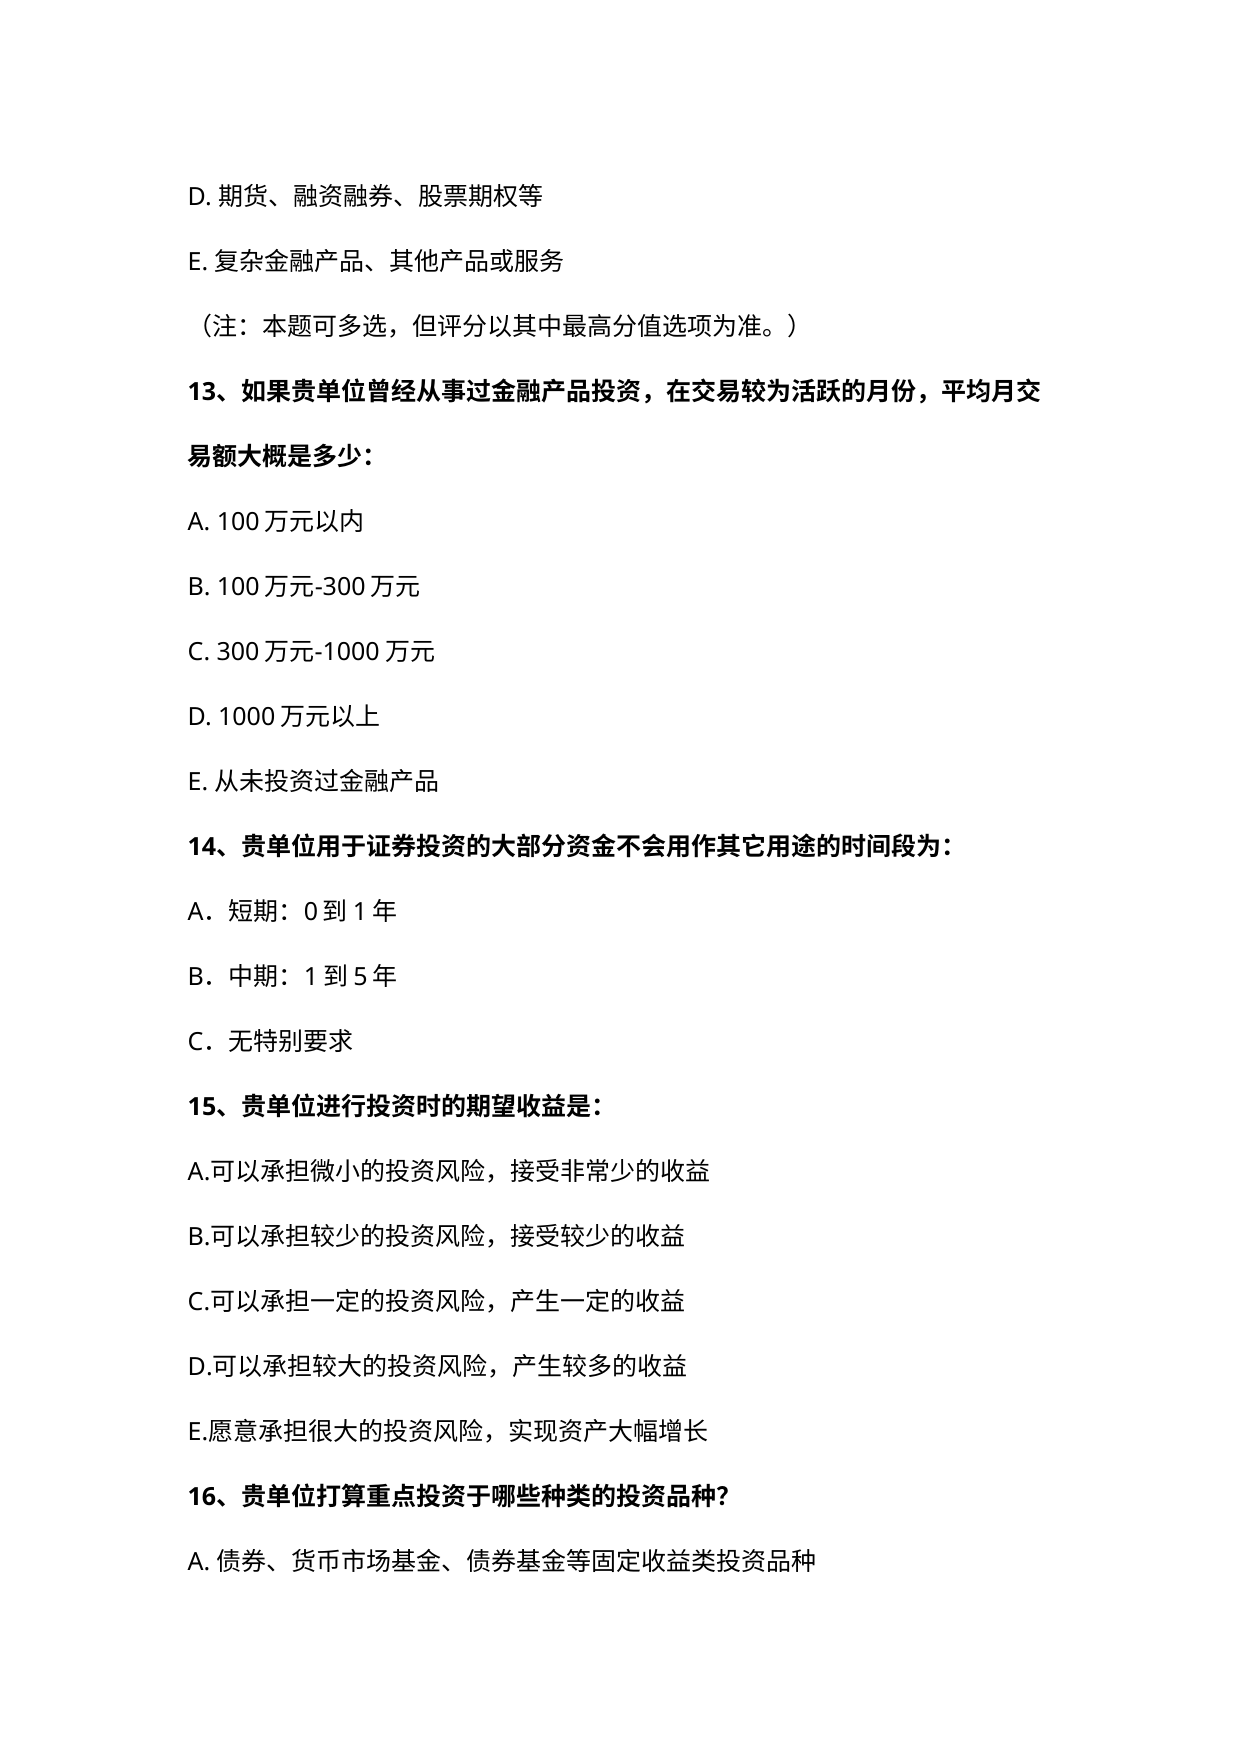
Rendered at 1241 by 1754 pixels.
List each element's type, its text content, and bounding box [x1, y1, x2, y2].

text C．无特别要求 [187, 1007, 1053, 1072]
text A. 100万元以内 [187, 487, 1053, 552]
text B.可以承担较少的投资风险，接受较少的收益 [187, 1202, 1053, 1267]
text C.可以承担一定的投资风险，产生一定的收益 [187, 1267, 1053, 1332]
text A．短期：0到1年 [187, 877, 1053, 942]
text D. 1000万元以上 [187, 682, 1053, 747]
text 15、贵单位进行投资时的期望收益是： [187, 1072, 1053, 1137]
list 贵单位用于证券投资的大部分资金不会用作其它用途的时间段为： [187, 812, 1053, 877]
list 16、贵单位打算重点投资于哪些种类的投资品种？ [187, 1462, 1053, 1527]
text C. 300万元-1000万元 [187, 617, 1053, 682]
text E.愿意承担很大的投资风险，实现资产大幅增长 [187, 1397, 1053, 1462]
text E. 复杂金融产品、其他产品或服务 [187, 227, 1053, 292]
text B. 100万元-300万元 [187, 552, 1053, 617]
text B．中期：1到5年 [187, 942, 1053, 1007]
list 如果贵单位曾经从事过金融产品投资，在交易较为活跃的月份，平均月交易额大概是多少： [187, 357, 1053, 487]
text D. 期货、融资融券、股票期权等 [187, 162, 1053, 227]
text A.可以承担微小的投资风险，接受非常少的收益 [187, 1137, 1053, 1202]
text E. 从未投资过金融产品 [187, 747, 1053, 812]
text （注：本题可多选，但评分以其中最高分值选项为准。） [187, 292, 1053, 357]
list 债券、货币市场基金、债券基金等固定收益类投资品种 [187, 1527, 1053, 1592]
text D.可以承担较大的投资风险，产生较多的收益 [187, 1332, 1053, 1397]
